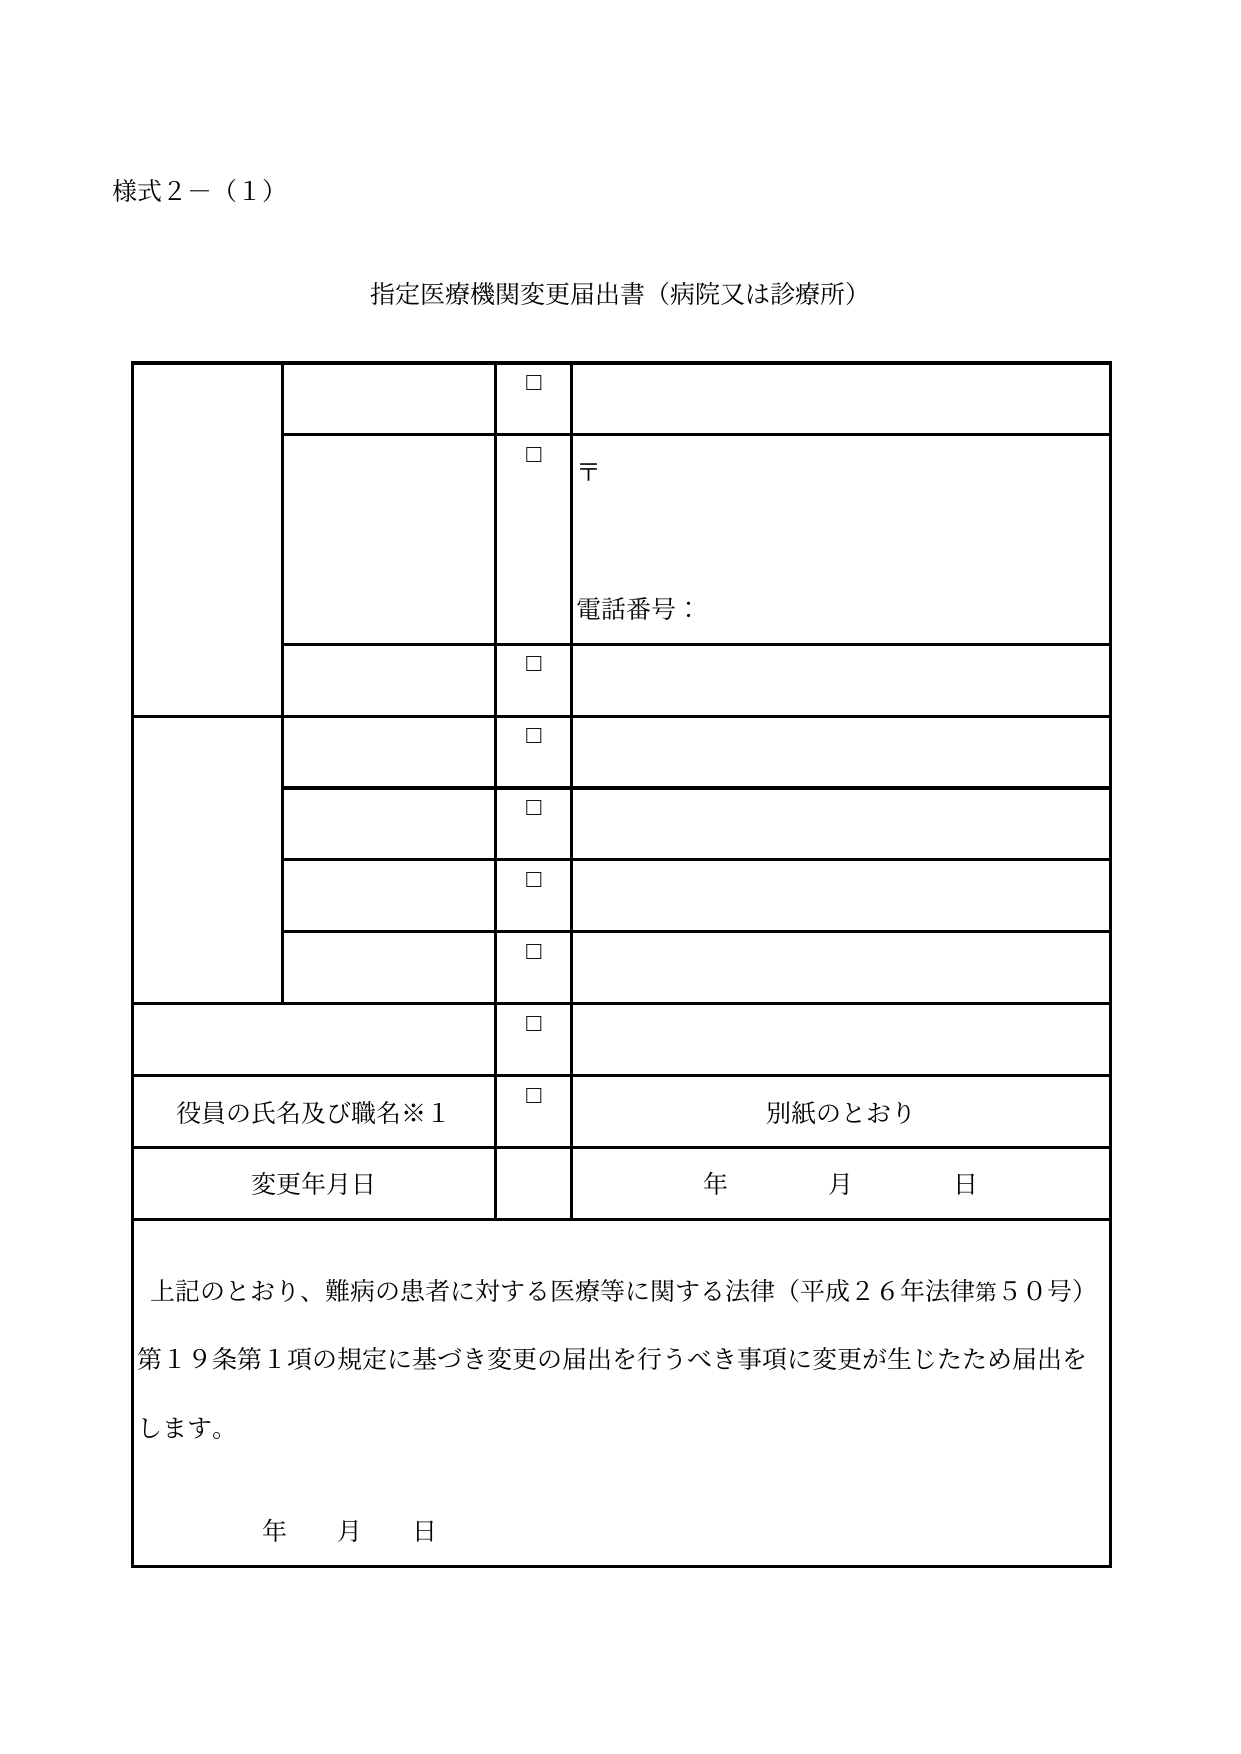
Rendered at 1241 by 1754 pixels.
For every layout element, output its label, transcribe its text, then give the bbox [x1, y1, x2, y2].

table_header [284, 365, 494, 433]
table_cell [573, 718, 1109, 786]
table_cell 〒 電話番号： [573, 436, 1109, 643]
table_cell [134, 1005, 494, 1074]
table_cell □ [497, 646, 570, 714]
table_cell [573, 646, 1109, 714]
table_header [573, 365, 1109, 433]
table_cell 年 月 日 [573, 1149, 1109, 1218]
table_cell [284, 436, 494, 643]
table_cell [284, 933, 494, 1002]
table_cell □ [497, 861, 570, 930]
table_cell [284, 646, 494, 714]
table_cell □ [497, 436, 570, 643]
table_cell 変更年月日 [134, 1149, 494, 1218]
table_cell □ [497, 790, 570, 858]
table_cell 別紙のとおり [573, 1077, 1109, 1146]
table_header [134, 365, 281, 714]
table_cell □ [497, 1005, 570, 1074]
table_cell □ [497, 1077, 570, 1146]
table_cell [497, 1149, 570, 1218]
text 指定医療機関変更届出書（病院又は診療所） [112, 258, 1128, 327]
table_cell [134, 718, 281, 1002]
table_cell [573, 861, 1109, 930]
table_cell [284, 790, 494, 858]
table_cell 役員の氏名及び職名※１ [134, 1077, 494, 1146]
table_cell [284, 861, 494, 930]
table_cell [134, 1221, 1109, 1564]
table_cell [573, 933, 1109, 1002]
table_header □ [497, 365, 570, 433]
table_cell [284, 718, 494, 786]
text 様式２－（１） [112, 155, 1128, 224]
table_cell [573, 790, 1109, 858]
table_cell [573, 1005, 1109, 1074]
table_cell □ [497, 933, 570, 1002]
table_cell □ [497, 718, 570, 786]
